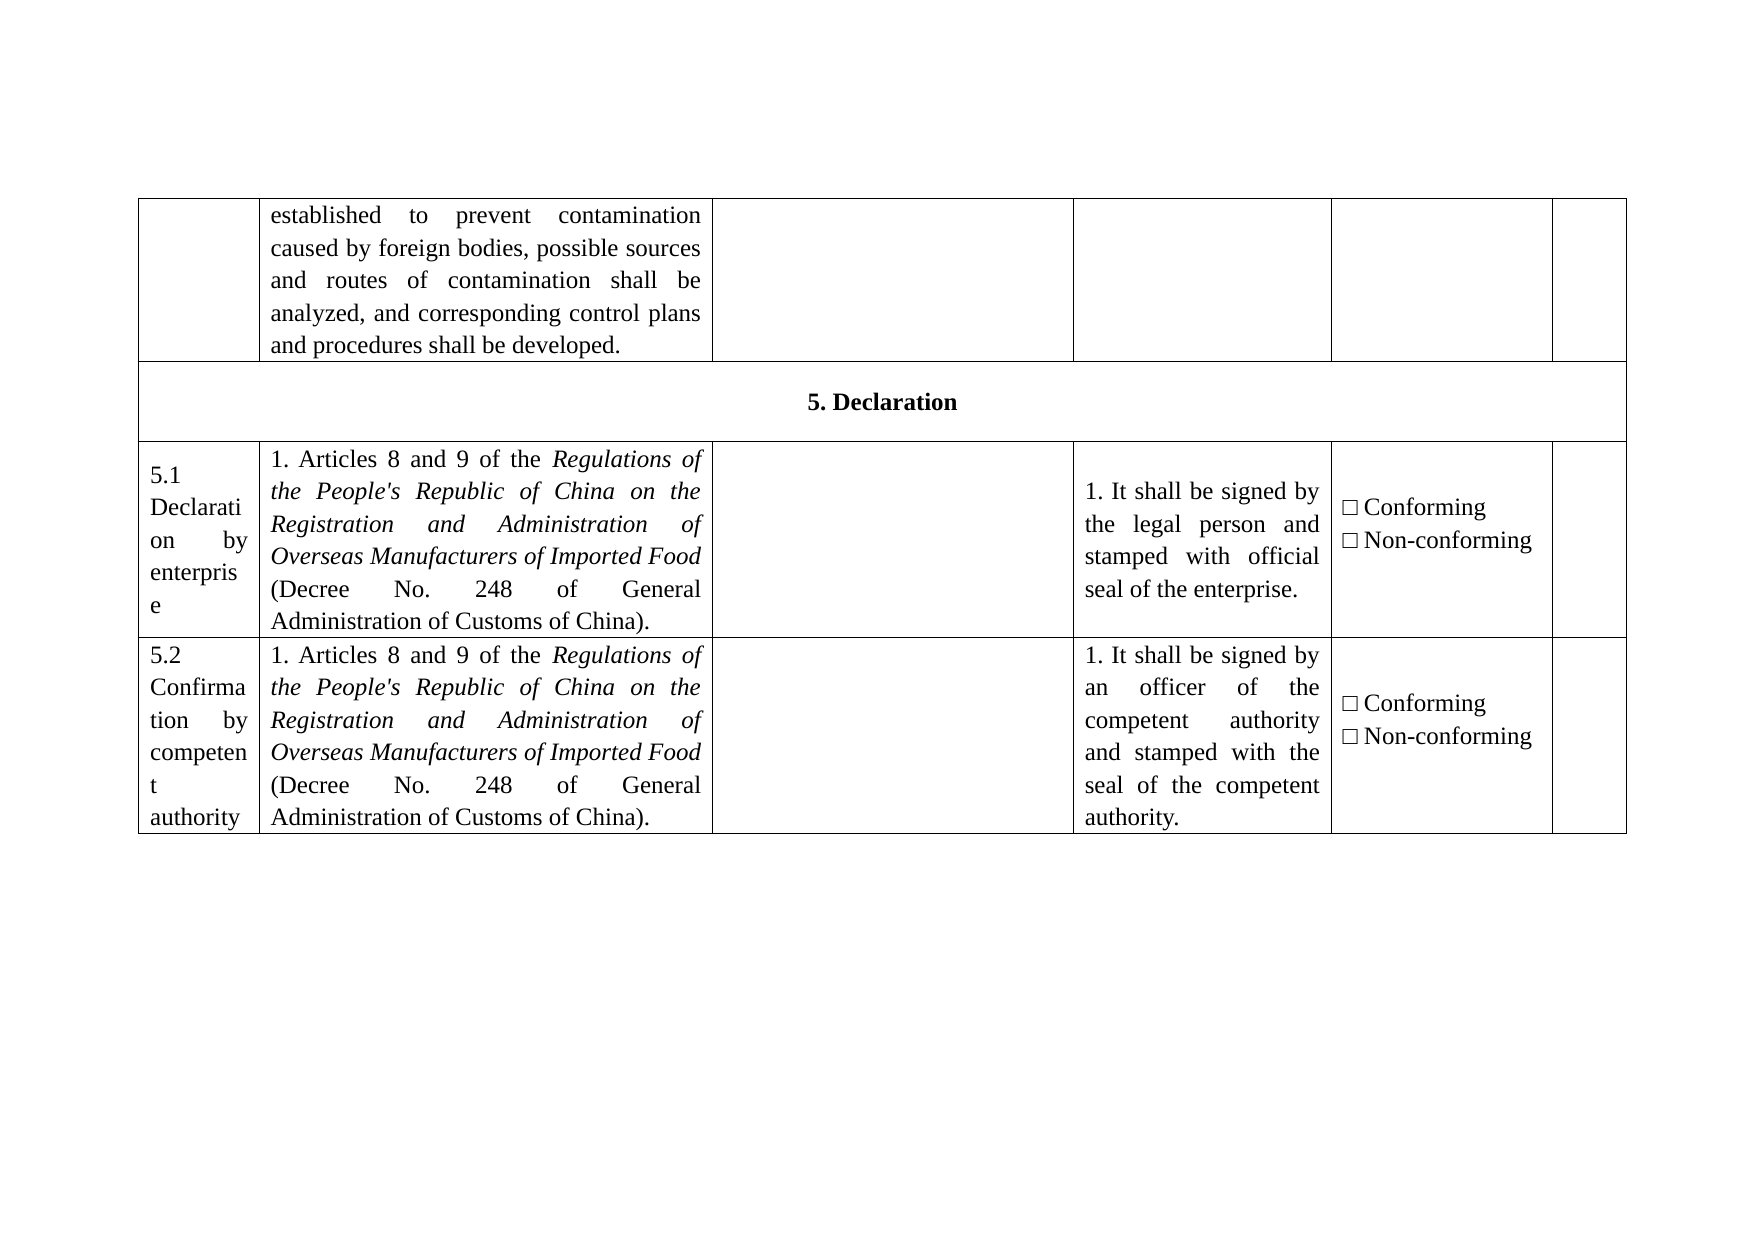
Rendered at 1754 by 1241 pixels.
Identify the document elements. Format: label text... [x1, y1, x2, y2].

table_cell 1. It shall be signed by the legal person and stamped with official seal of the enterprise. [1074, 442, 1331, 637]
table_cell □ Conforming □ Non-conforming [1332, 442, 1552, 637]
table_cell 5. Declaration [139, 362, 1626, 441]
table_cell [1553, 442, 1626, 637]
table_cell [260, 199, 712, 361]
table_cell 1. It shall be signed by an officer of the competent authority and stamped with the seal of the competent authority. [1074, 638, 1331, 833]
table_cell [1332, 199, 1552, 361]
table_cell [139, 199, 259, 361]
table_cell 5.2 Confirmation by competent authority [139, 638, 259, 833]
table_cell [713, 638, 1073, 833]
table_cell 5.1 Declaration by enterprise [139, 442, 259, 637]
table_cell [1553, 199, 1626, 361]
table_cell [713, 199, 1073, 361]
table_cell 1. Articles 8 and 9 of the Regulations of the People's Republic of China on the Registration and Administration of Overseas Manufacturers of Imported Food (Decree No. 248 of General Administration of Customs of China). [260, 638, 712, 833]
table_cell 1. Articles 8 and 9 of the Regulations of the People's Republic of China on the Registration and Administration of Overseas Manufacturers of Imported Food (Decree No. 248 of General Administration of Customs of China). [260, 442, 712, 637]
table_cell [713, 442, 1073, 637]
table_cell □ Conforming □ Non-conforming [1332, 638, 1552, 833]
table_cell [1074, 199, 1331, 361]
table_cell [1553, 638, 1626, 833]
